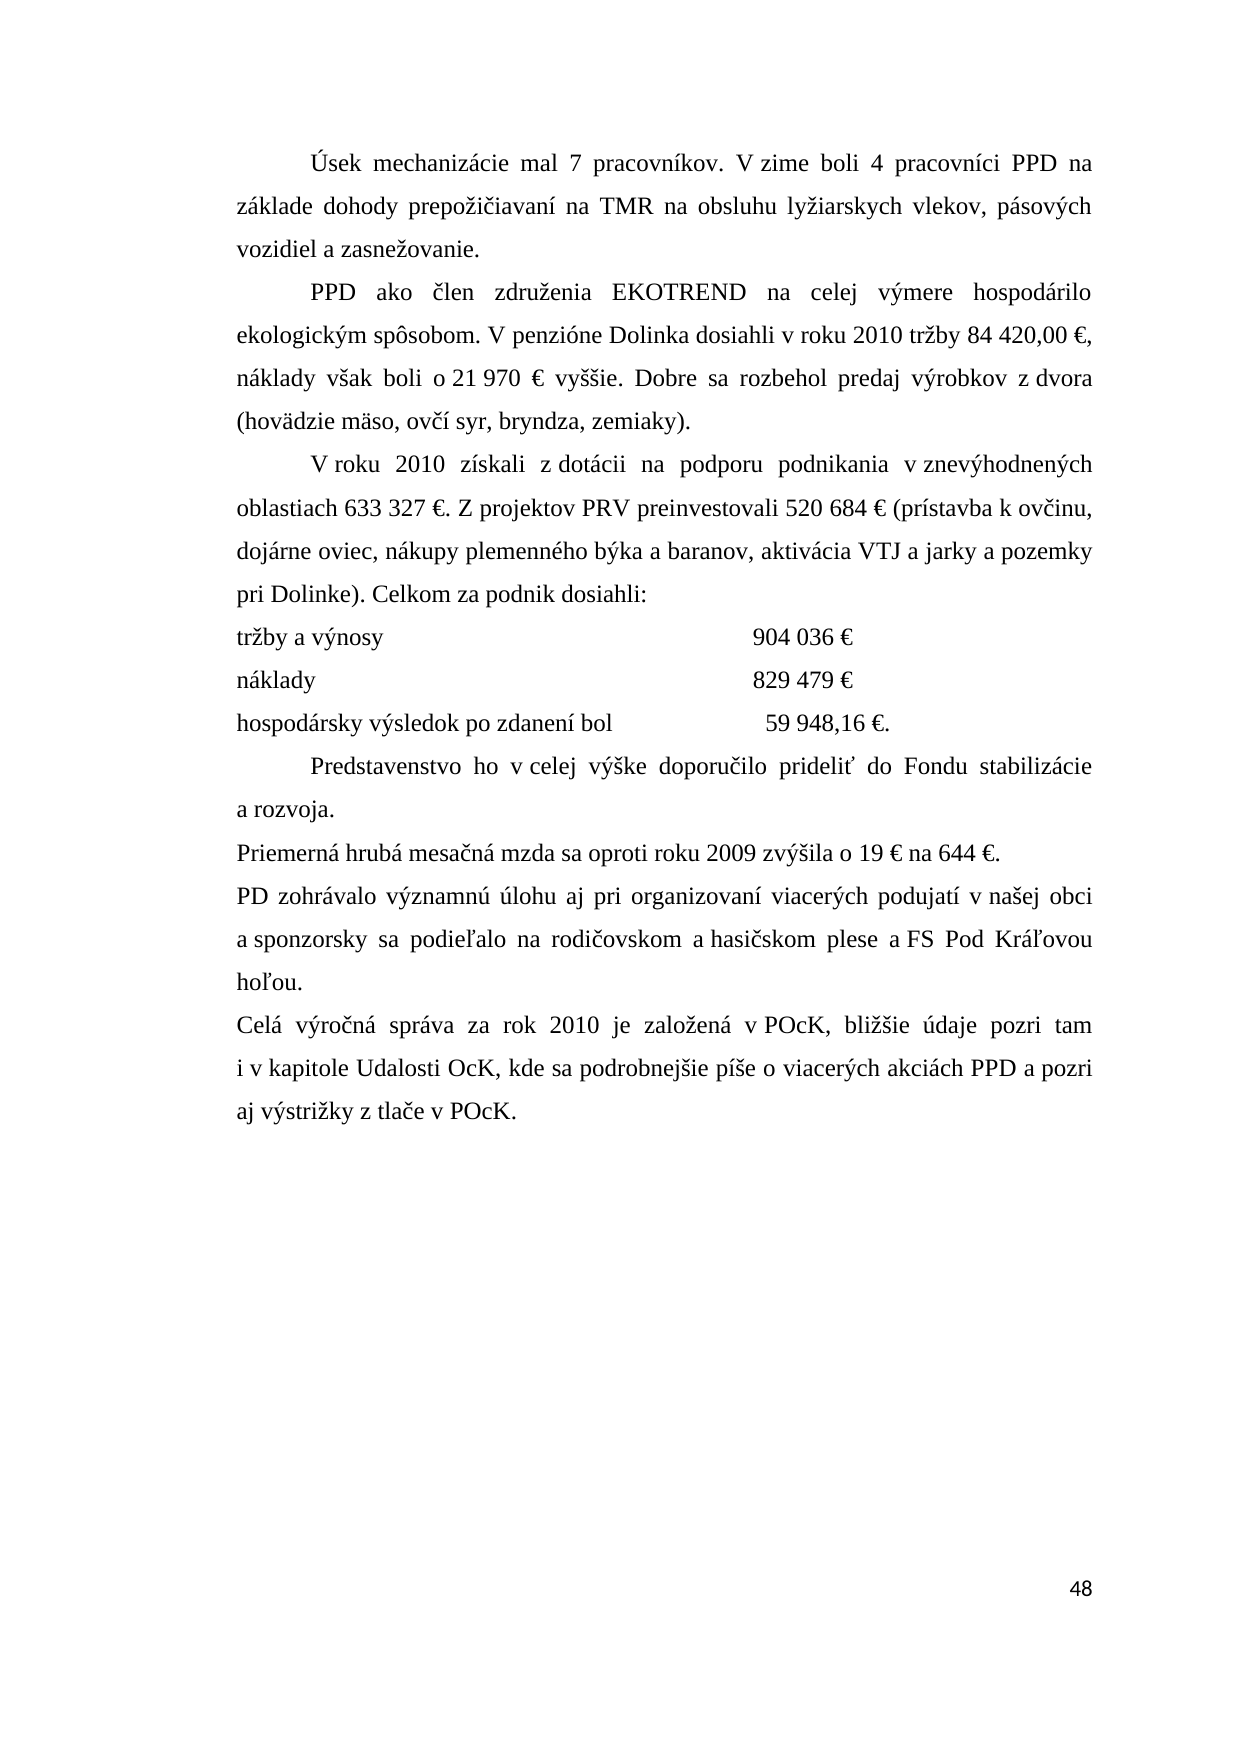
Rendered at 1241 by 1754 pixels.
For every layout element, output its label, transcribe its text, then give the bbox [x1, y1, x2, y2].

text náklady 829 479 € [236, 665, 1092, 694]
text hospodársky výsledok po zdanení bol 59 948,16 €. [236, 708, 1092, 737]
text tržby a výnosy 904 036 € [236, 622, 1092, 651]
text Predstavenstvo ho v celej výške doporučilo prideliť do Fondu stabilizácie a rozvoja. [236, 751, 1092, 823]
text PPD ako člen združenia EKOTREND na celej výmere hospodárilo ekologickým spôsobom. V penzióne Dolinka dosiahli v roku 2010 tržby 84 420,00 €, náklady však boli o 21 970 € vyššie. Dobre sa rozbehol predaj výrobkov z dvora (hovädzie mäso, ovčí syr, bryndza, zemiaky). [236, 277, 1092, 435]
text Úsek mechanizácie mal 7 pracovníkov. V zime boli 4 pracovníci PPD na základe dohody prepožičiavaní na TMR na obsluhu lyžiarskych vlekov, pásových vozidiel a zasnežovanie. [236, 148, 1092, 263]
text V roku 2010 získali z dotácii na podporu podnikania v znevýhodnených oblastiach 633 327 €. Z projektov PRV preinvestovali 520 684 € (prístavba k ovčinu, dojárne oviec, nákupy plemenného býka a baranov, aktivácia VTJ a jarky a pozemky pri Dolinke). Celkom za podnik dosiahli: [236, 449, 1092, 608]
text Priemerná hrubá mesačná mzda sa oproti roku 2009 zvýšila o 19 € na 644 €. [236, 838, 1092, 866]
text PD zohrávalo významnú úlohu aj pri organizovaní viacerých podujatí v našej obci a sponzorsky sa podieľalo na rodičovskom a hasičskom plese a FS Pod Kráľovou hoľou. [236, 881, 1092, 996]
text Celá výročná správa za rok 2010 je založená v POcK, bližšie údaje pozri tam i v kapitole Udalosti OcK, kde sa podrobnejšie píše o viacerých akciách PPD a pozri aj výstrižky z tlače v POcK. [236, 1010, 1092, 1125]
